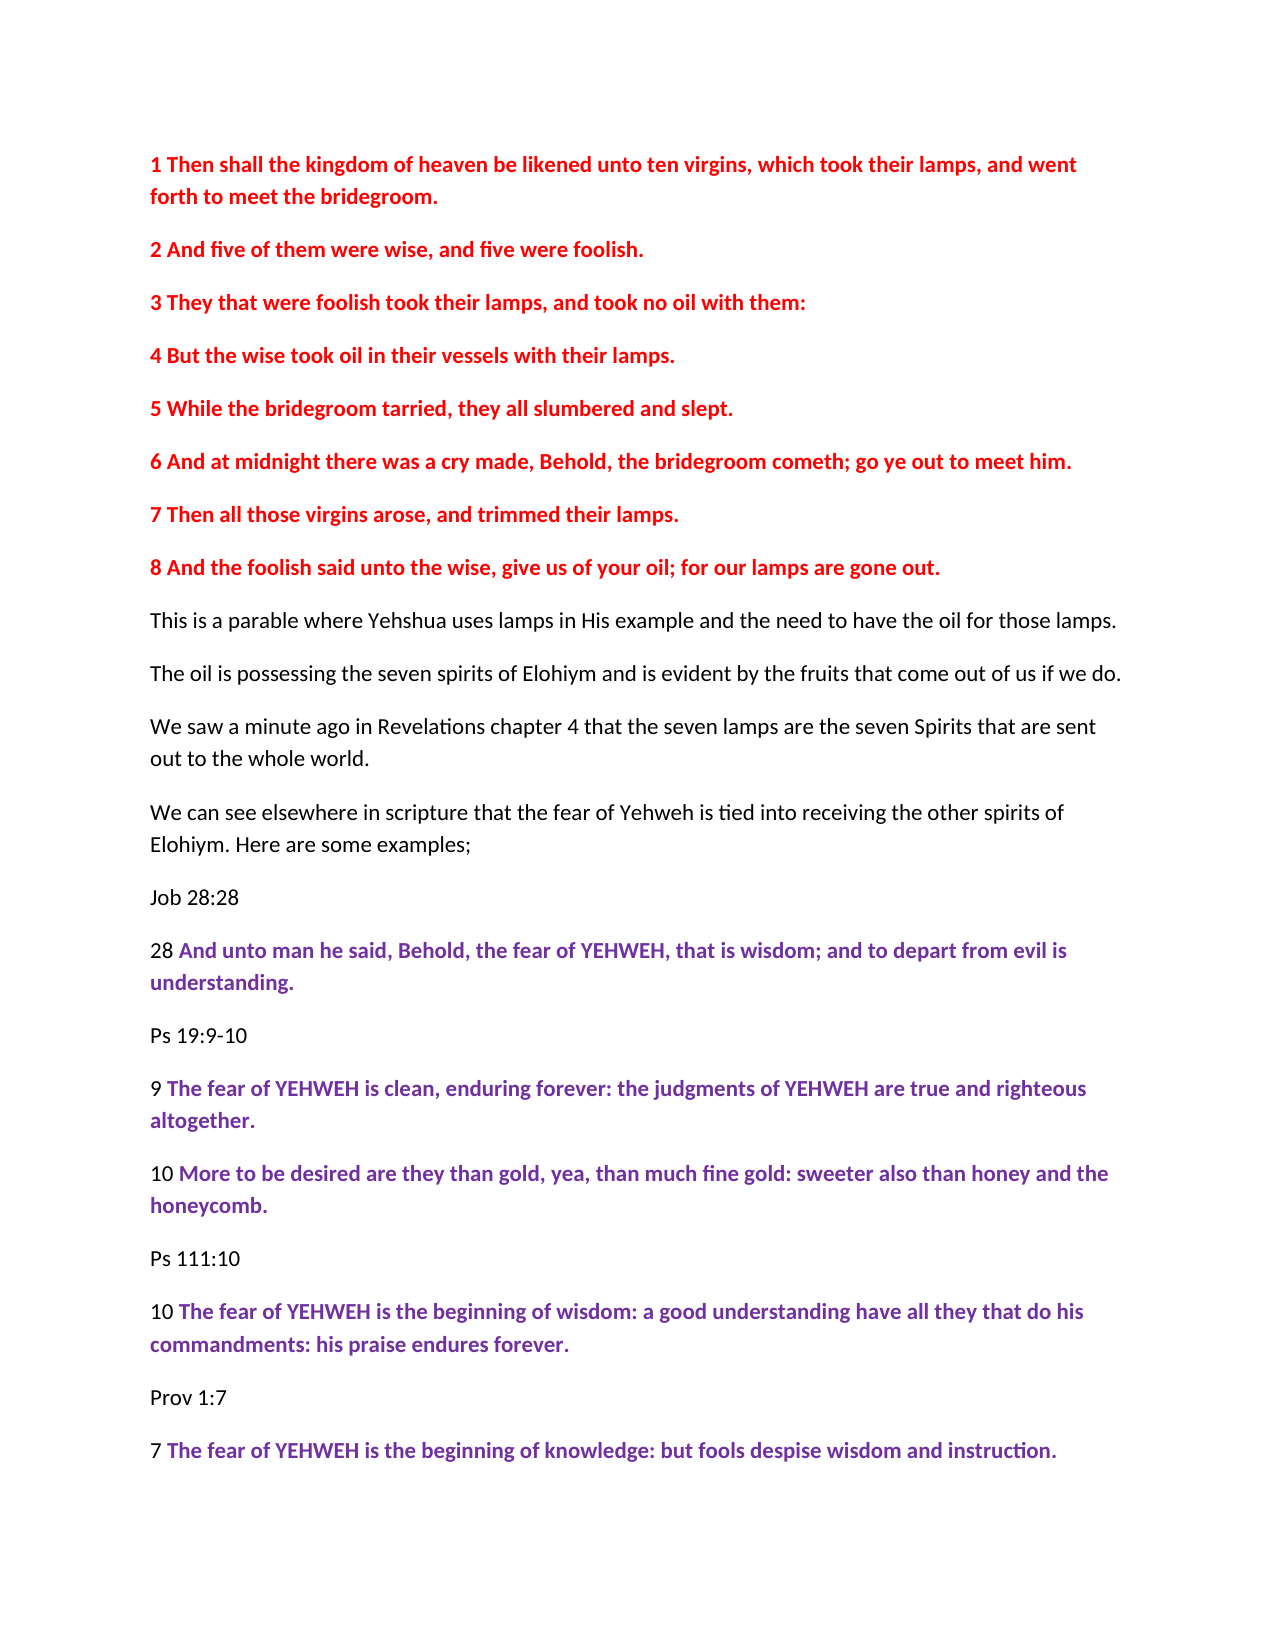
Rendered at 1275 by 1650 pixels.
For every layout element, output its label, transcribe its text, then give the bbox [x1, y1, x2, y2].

text Prov 1:7 [150, 1383, 1125, 1411]
text 8 And the foolish said unto the wise, give us of your oil; for our lamps are gone out. [150, 553, 1125, 581]
text This is a parable where Yehshua uses lamps in His example and the need to have the oil for those lamps. [150, 606, 1125, 634]
text 1 Then shall the kingdom of heaven be likened unto ten virgins, which took their lamps, and went forth to meet the bridegroom. [150, 150, 1125, 210]
text 10 The fear of YEHWEH is the beginning of wisdom: a good understanding have all they that do his commandments: his praise endures forever. [150, 1297, 1125, 1358]
text 7 The fear of YEHWEH is the beginning of knowledge: but fools despise wisdom and instruction. [150, 1436, 1125, 1464]
text 6 And at midnight there was a cry made, Behold, the bridegroom cometh; go ye out to meet him. [150, 447, 1125, 475]
text The oil is possessing the seven spirits of Elohiym and is evident by the fruits that come out of us if we do. [150, 659, 1125, 687]
text 9 The fear of YEHWEH is clean, enduring forever: the judgments of YEHWEH are true and righteous altogether. [150, 1074, 1125, 1134]
text Job 28:28 [150, 883, 1125, 911]
text Ps 19:9-10 [150, 1021, 1125, 1049]
text 4 But the wise took oil in their vessels with their lamps. [150, 341, 1125, 369]
text 28 And unto man he said, Behold, the fear of YEHWEH, that is wisdom; and to depart from evil is understanding. [150, 936, 1125, 996]
text 3 They that were foolish took their lamps, and took no oil with them: [150, 288, 1125, 316]
text Ps 111:10 [150, 1244, 1125, 1272]
text We can see elsewhere in scripture that the fear of Yehweh is tied into receiving the other spirits of Elohiym. Here are some examples; [150, 798, 1125, 858]
text 10 More to be desired are they than gold, yea, than much fine gold: sweeter also than honey and the honeycomb. [150, 1159, 1125, 1219]
text 7 Then all those virgins arose, and trimmed their lamps. [150, 500, 1125, 528]
text 2 And five of them were wise, and five were foolish. [150, 235, 1125, 263]
text We saw a minute ago in Revelations chapter 4 that the seven lamps are the seven Spirits that are sent out to the whole world. [150, 712, 1125, 773]
text 5 While the bridegroom tarried, they all slumbered and slept. [150, 394, 1125, 422]
